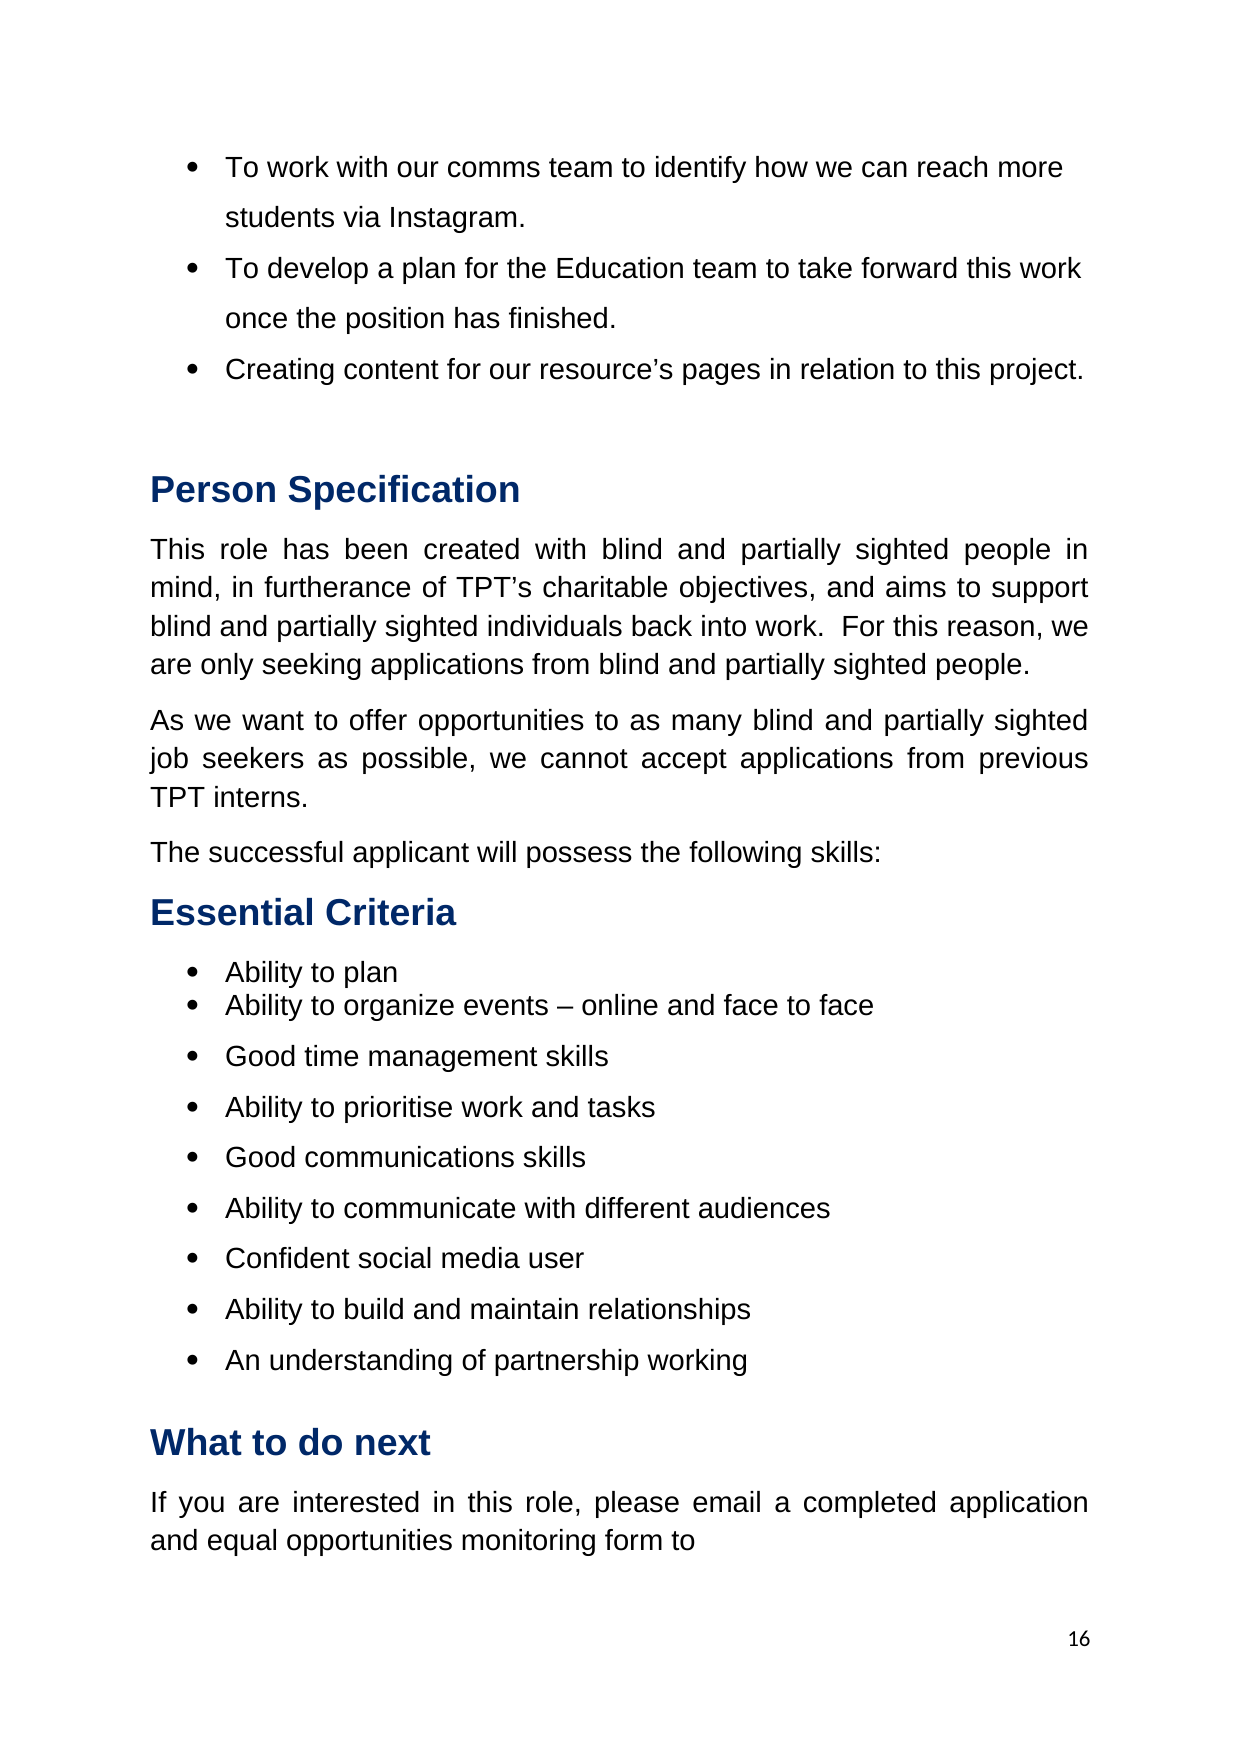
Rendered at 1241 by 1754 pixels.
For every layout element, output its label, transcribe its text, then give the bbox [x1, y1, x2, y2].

list Ability to prioritise work and tasks [187, 1090, 1090, 1123]
list Ability to communicate with different audiences [187, 1191, 1090, 1225]
subtitle Essential Criteria [150, 890, 1090, 933]
list An understanding of partnership working [187, 1343, 1090, 1377]
text As we want to offer opportunities to as many blind and partially sighted job seekers as possible, we cannot accept applications from previous TPT interns. [150, 702, 1090, 813]
subtitle Person Specification [150, 467, 1090, 510]
list To work with our comms team to identify how we can reach more students via Instagram. [187, 150, 1090, 234]
list Good time management skills [187, 1039, 1090, 1073]
text This role has been created with blind and partially sighted people in mind, in furtherance of TPT’s charitable objectives, and aims to support blind and partially sighted individuals back into work. For this reason, we are only seeking applications from blind and partially sighted people. [150, 532, 1090, 681]
list To develop a plan for the Education team to take forward this work once the position has finished. [187, 251, 1090, 335]
list Good communications skills [187, 1140, 1090, 1174]
list Confident social media user [187, 1242, 1090, 1275]
list Ability to organize events – online and face to face [187, 988, 1090, 1022]
subtitle What to do next [150, 1420, 1090, 1463]
list Creating content for our resource’s pages in relation to this project. [187, 352, 1090, 385]
list Ability to build and maintain relationships [187, 1292, 1090, 1326]
text The successful applicant will possess the following skills: [150, 835, 1090, 868]
list Ability to plan [187, 955, 1090, 988]
text If you are interested in this role, please email a completed application and equal opportunities monitoring form to [150, 1485, 1090, 1557]
